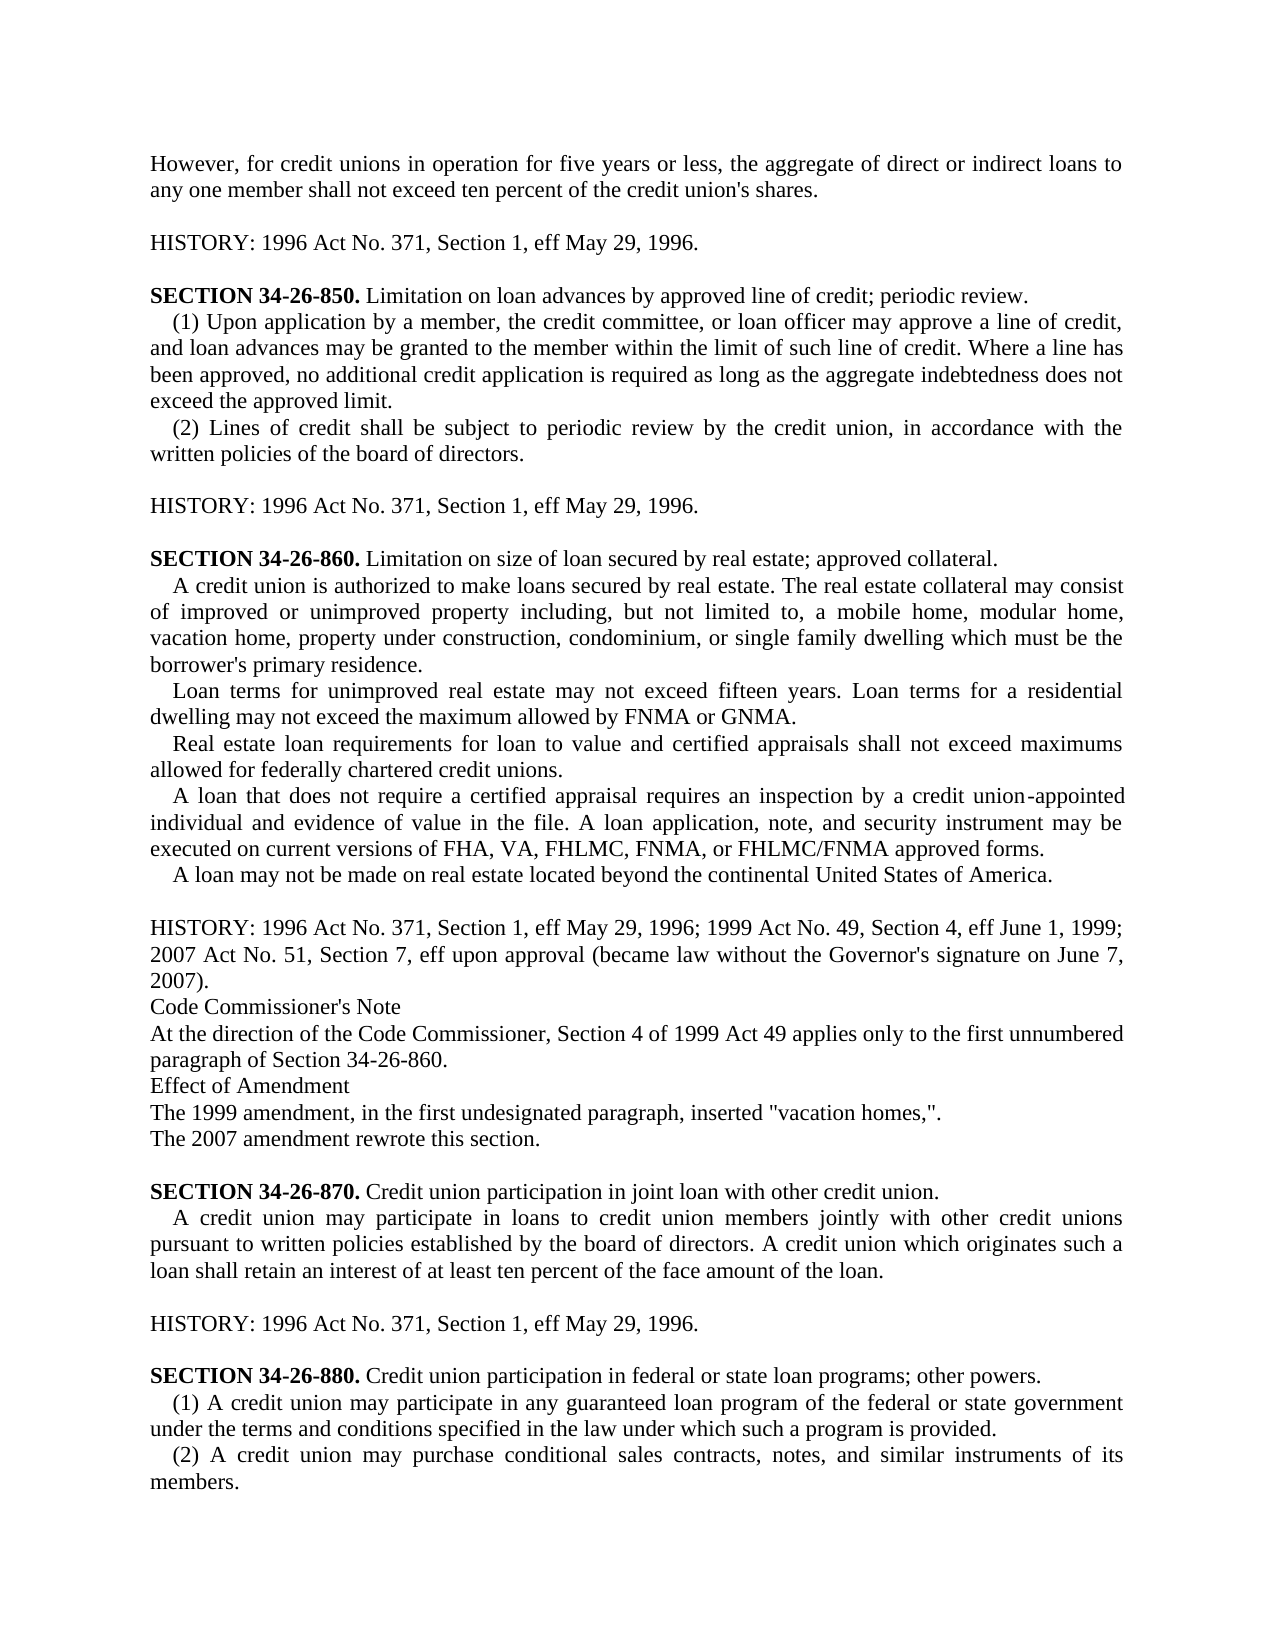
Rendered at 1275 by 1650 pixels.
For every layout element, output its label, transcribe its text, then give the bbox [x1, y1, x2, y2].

text HISTORY: 1996 Act No. 371, Section 1, eff May 29, 1996. [150, 229, 1125, 255]
text At the direction of the Code Commissioner, Section 4 of 1999 Act 49 applies only to the first unnumbered paragraph of Section 34-26-860. [150, 1020, 1125, 1072]
text (2) Lines of credit shall be subject to periodic review by the credit union, in accordance with the written policies of the board of directors. [150, 413, 1125, 466]
text (1) A credit union may participate in any guaranteed loan program of the federal or state government under the terms and conditions specified in the law under which such a program is provided. [150, 1389, 1125, 1441]
text A loan that does not require a certified appraisal requires an inspection by a credit union-appointed individual and evidence of value in the file. A loan application, note, and security instrument may be executed on current versions of FHA, VA, FHLMC, FNMA, or FHLMC/FNMA approved forms. [150, 782, 1125, 862]
text Real estate loan requirements for loan to value and certified appraisals shall not exceed maximums allowed for federally chartered credit unions. [150, 730, 1125, 782]
text A credit union may participate in loans to credit union members jointly with other credit unions pursuant to written policies established by the board of directors. A credit union which originates such a loan shall retain an interest of at least ten percent of the face amount of the loan. [150, 1204, 1125, 1283]
text HISTORY: 1996 Act No. 371, Section 1, eff May 29, 1996; 1999 Act No. 49, Section 4, eff June 1, 1999; 2007 Act No. 51, Section 7, eff upon approval (became law without the Governor's signature on June 7, 2007). [150, 914, 1125, 993]
text (2) A credit union may purchase conditional sales contracts, notes, and similar instruments of its members. [150, 1441, 1125, 1494]
text A loan may not be made on real estate located beyond the continental United States of America. [150, 862, 1125, 888]
text Code Commissioner's Note [150, 993, 1125, 1020]
text The 1999 amendment, in the first undesignated paragraph, inserted "vacation homes,". [150, 1099, 1125, 1125]
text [150, 150, 1125, 203]
text SECTION 34-26-880. Credit union participation in federal or state loan programs; other powers. [150, 1362, 1125, 1389]
text HISTORY: 1996 Act No. 371, Section 1, eff May 29, 1996. [150, 493, 1125, 519]
text SECTION 34-26-860. Limitation on size of loan secured by real estate; approved collateral. [150, 545, 1125, 572]
text A credit union is authorized to make loans secured by real estate. The real estate collateral may consist of improved or unimproved property including, but not limited to, a mobile home, modular home, vacation home, property under construction, condominium, or single family dwelling which must be the borrower's primary residence. [150, 572, 1125, 677]
text (1) Upon application by a member, the credit committee, or loan officer may approve a line of credit, and loan advances may be granted to the member within the limit of such line of credit. Where a line has been approved, no additional credit application is required as long as the aggregate indebtedness does not exceed the approved limit. [150, 308, 1125, 413]
text Loan terms for unimproved real estate may not exceed fifteen years. Loan terms for a residential dwelling may not exceed the maximum allowed by FNMA or GNMA. [150, 677, 1125, 730]
text SECTION 34-26-850. Limitation on loan advances by approved line of credit; periodic review. [150, 282, 1125, 308]
text Effect of Amendment [150, 1072, 1125, 1099]
text SECTION 34-26-870. Credit union participation in joint loan with other credit union. [150, 1178, 1125, 1204]
text HISTORY: 1996 Act No. 371, Section 1, eff May 29, 1996. [150, 1309, 1125, 1336]
text The 2007 amendment rewrote this section. [150, 1125, 1125, 1151]
